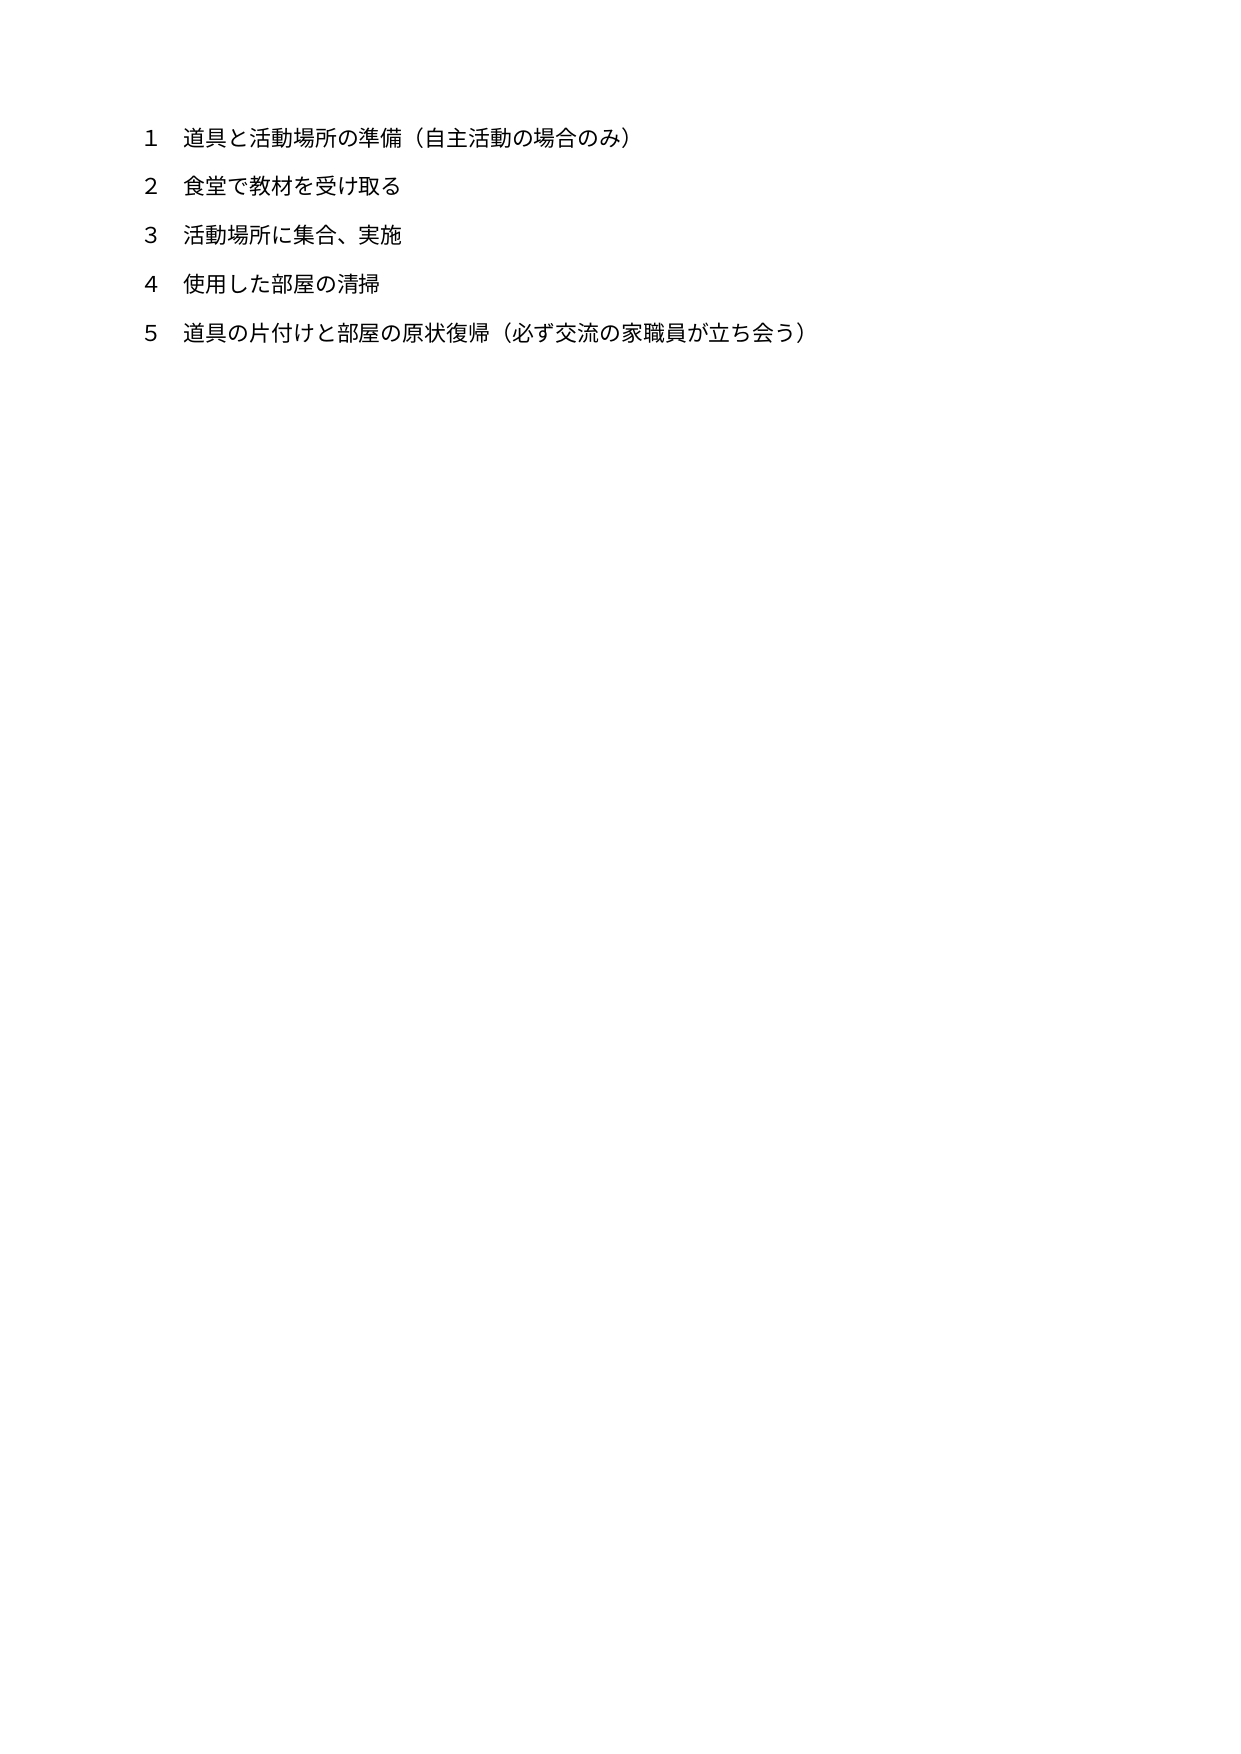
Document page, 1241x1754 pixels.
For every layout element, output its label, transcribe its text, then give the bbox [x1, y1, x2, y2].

text ３ 活動場所に集合、実施 [118, 217, 1122, 250]
text ５ 道具の片付けと部屋の原状復帰（必ず交流の家職員が立ち会う） [118, 315, 1122, 348]
text １ 道具と活動場所の準備（自主活動の場合のみ） [118, 120, 1122, 153]
text ２ 食堂で教材を受け取る [118, 169, 1122, 202]
text ４ 使用した部屋の清掃 [118, 266, 1122, 299]
